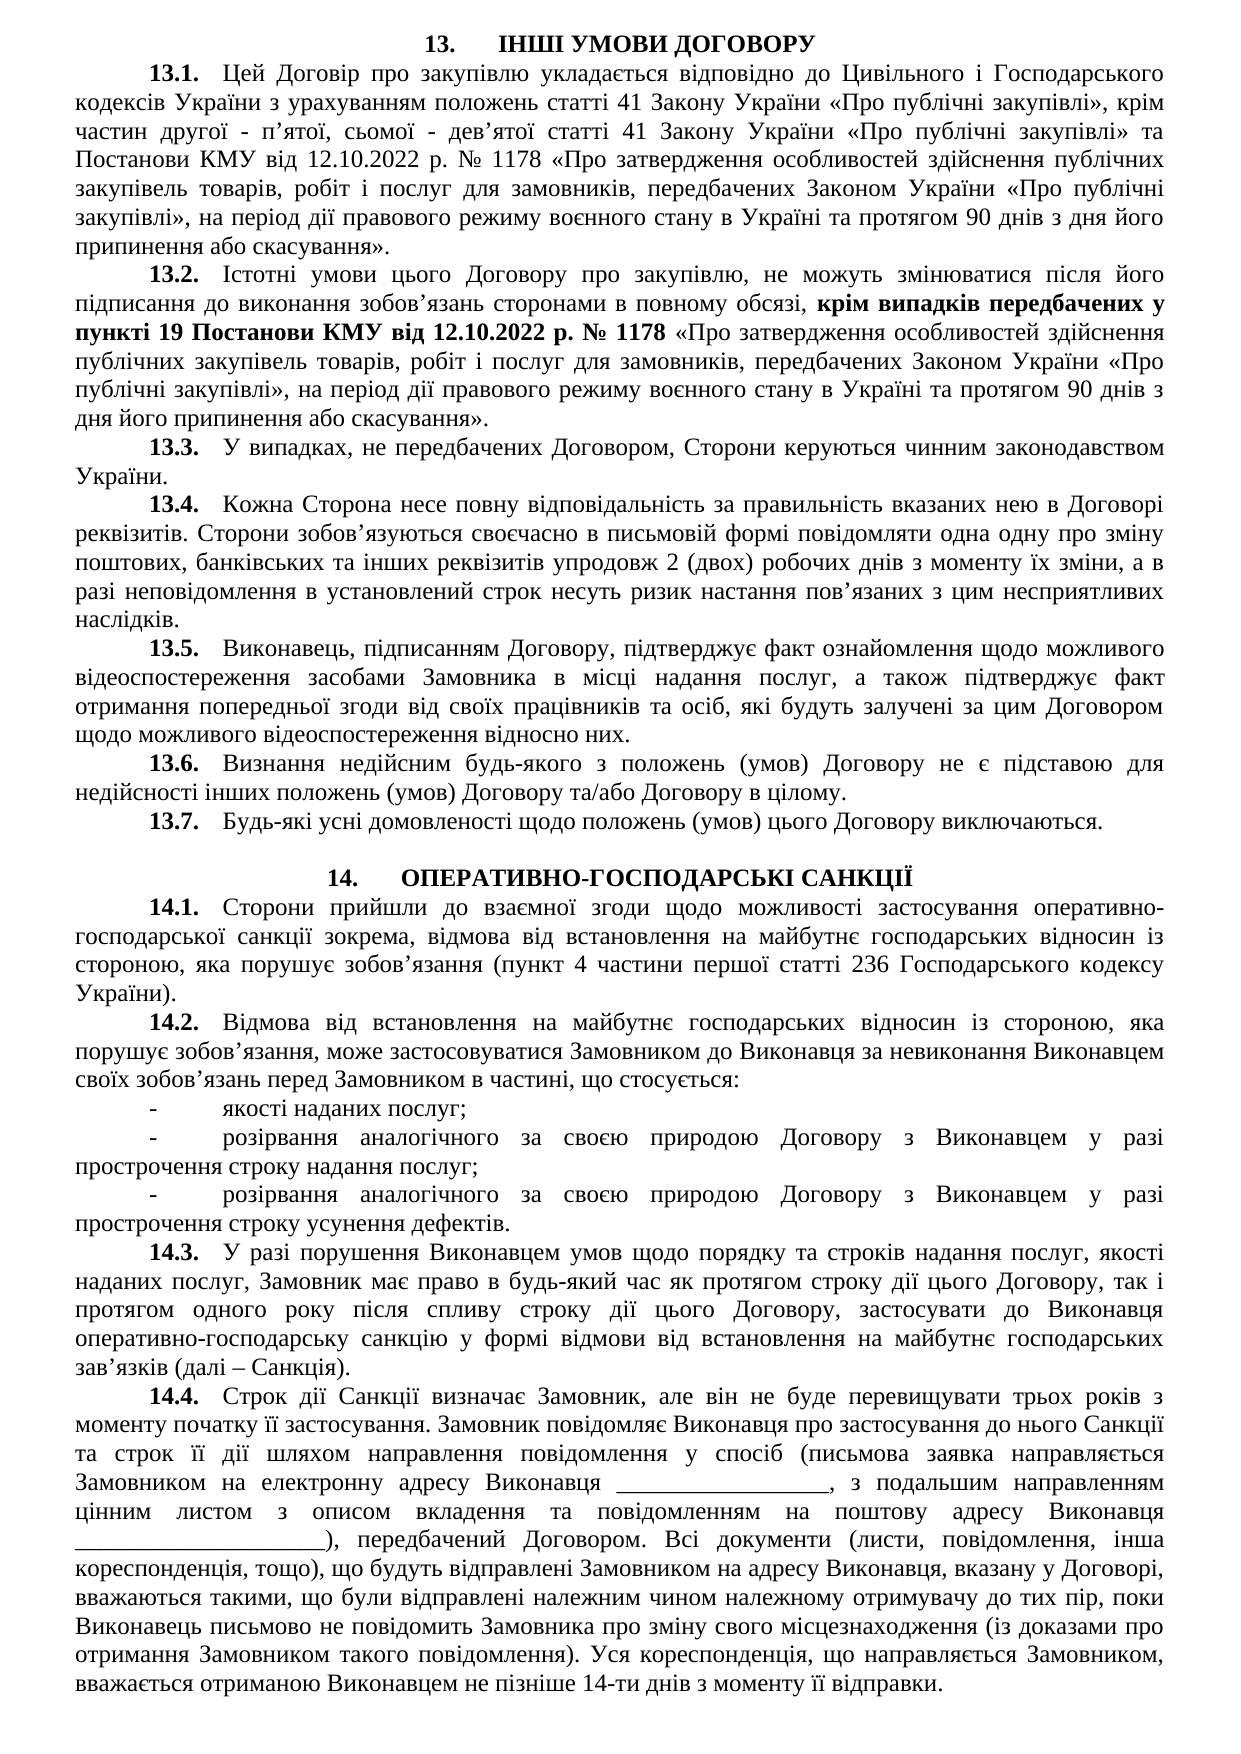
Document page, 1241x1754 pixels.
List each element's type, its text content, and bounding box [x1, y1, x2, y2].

text 14.3. У разі порушення Виконавцем умов щодо порядку та строків надання послуг, якості наданих послуг, Замовник має право в будь-який час як протягом строку дії цього Договору, так і протягом одного року після спливу строку дії цього Договору, застосувати до Виконавця оперативно-господарську санкцію у формі відмови від встановлення на майбутнє господарських зав’язків (далі – Санкція). [75, 1237, 1165, 1381]
text 13.7. Будь-які усні домовленості щодо положень (умов) цього Договору виключаються. [75, 806, 1165, 834]
text 13.1. Цей Договір про закупівлю укладається відповідно до Цивільного і Господарського кодексів України з урахуванням положень статті 41 Закону України «Про публічні закупівлі», крім частин другої - п’ятої, сьомої - дев’ятої статті 41 Закону України «Про публічні закупівлі» та Постанови КМУ від 12.10.2022 р. № 1178 «Про затвердження особливостей здійснення публічних закупівель товарів, робіт і послуг для замовників, передбачених Законом України «Про публічні закупівлі», на період дії правового режиму воєнного стану в Україні та протягом 90 днів з дня його припинення або скасування». [75, 58, 1165, 259]
text 13. ІНШІ УМОВИ ДОГОВОРУ [75, 29, 1165, 58]
text 13.2. Істотні умови цього Договору про закупівлю, не можуть змінюватися після його підписання до виконання зобов’язань сторонами в повному обсязі, крім випадків передбачених у пункті 19 Постанови КМУ від 12.10.2022 р. № 1178 «Про затвердження особливостей здійснення публічних закупівель товарів, робіт і послуг для замовників, передбачених Законом України «Про публічні закупівлі», на період дії правового режиму воєнного стану в Україні та протягом 90 днів з дня його припинення або скасування». [75, 259, 1165, 432]
text 13.5. Виконавець, підписанням Договору, підтверджує факт ознайомлення щодо можливого відеоспостереження засобами Замовника в місці надання послуг, а також підтверджує факт отримання попередньої згоди від своїх працівників та осіб, які будуть залучені за цим Договором щодо можливого відеоспостереження відносно них. [75, 633, 1165, 748]
text 14.1. Сторони прийшли до взаємної згоди щодо можливості застосування оперативно-господарської санкції зокрема, відмова від встановлення на майбутнє господарських відносин із стороною, яка порушує зобов’язання (пункт 4 частини першої статті 236 Господарського кодексу України). [75, 892, 1165, 1007]
text 14. ОПЕРАТИВНО-ГОСПОДАРСЬКІ САНКЦІЇ [75, 863, 1165, 892]
text 13.6. Визнання недійсним будь-якого з положень (умов) Договору не є підставою для недійсності інших положень (умов) Договору та/або Договору в цілому. [75, 748, 1165, 806]
text 14.4. Строк дії Санкції визначає Замовник, але він не буде перевищувати трьох років з моменту початку її застосування. Замовник повідомляє Виконавця про застосування до нього Санкції та строк її дії шляхом направлення повідомлення у спосіб (письмова заявка направляється Замовником на електронну адресу Виконавця _________________, з подальшим направленням цінним листом з описом вкладення та повідомленням на поштову адресу Виконавця ____________________), передбачений Договором. Всі документи (листи, повідомлення, інша кореспонденція, тощо), що будуть відправлені Замовником на адресу Виконавця, вказану у Договорі, вважаються такими, що були відправлені належним чином належному отримувачу до тих пір, поки Виконавець письмово не повідомить Замовника про зміну свого місцезнаходження (із доказами про отримання Замовником такого повідомлення). Уся кореспонденція, що направляється Замовником, вважається отриманою Виконавцем не пізніше 14-ти днів з моменту її відправки. [75, 1381, 1165, 1697]
text - якості наданих послуг; [75, 1093, 1165, 1122]
text - розірвання аналогічного за своєю природою Договору з Виконавцем у разі прострочення строку надання послуг; [75, 1122, 1165, 1179]
text 13.3. У випадках, не передбачених Договором, Сторони керуються чинним законодавством України. [75, 432, 1165, 489]
text 14.2. Відмова від встановлення на майбутнє господарських відносин із стороною, яка порушує зобов’язання, може застосовуватися Замовником до Виконавця за невиконання Виконавцем своїх зобов’язань перед Замовником в частині, що стосується: [75, 1007, 1165, 1093]
text - розірвання аналогічного за своєю природою Договору з Виконавцем у разі прострочення строку усунення дефектів. [75, 1179, 1165, 1237]
text 13.4. Кожна Сторона несе повну відповідальність за правильність вказаних нею в Договорі реквізитів. Сторони зобов’язуються своєчасно в письмовій формі повідомляти одна одну про зміну поштових, банківських та інших реквізитів упродовж 2 (двох) робочих днів з моменту їх зміни, а в разі неповідомлення в установлений строк несуть ризик настання пов’язаних з цим несприятливих наслідків. [75, 489, 1165, 633]
